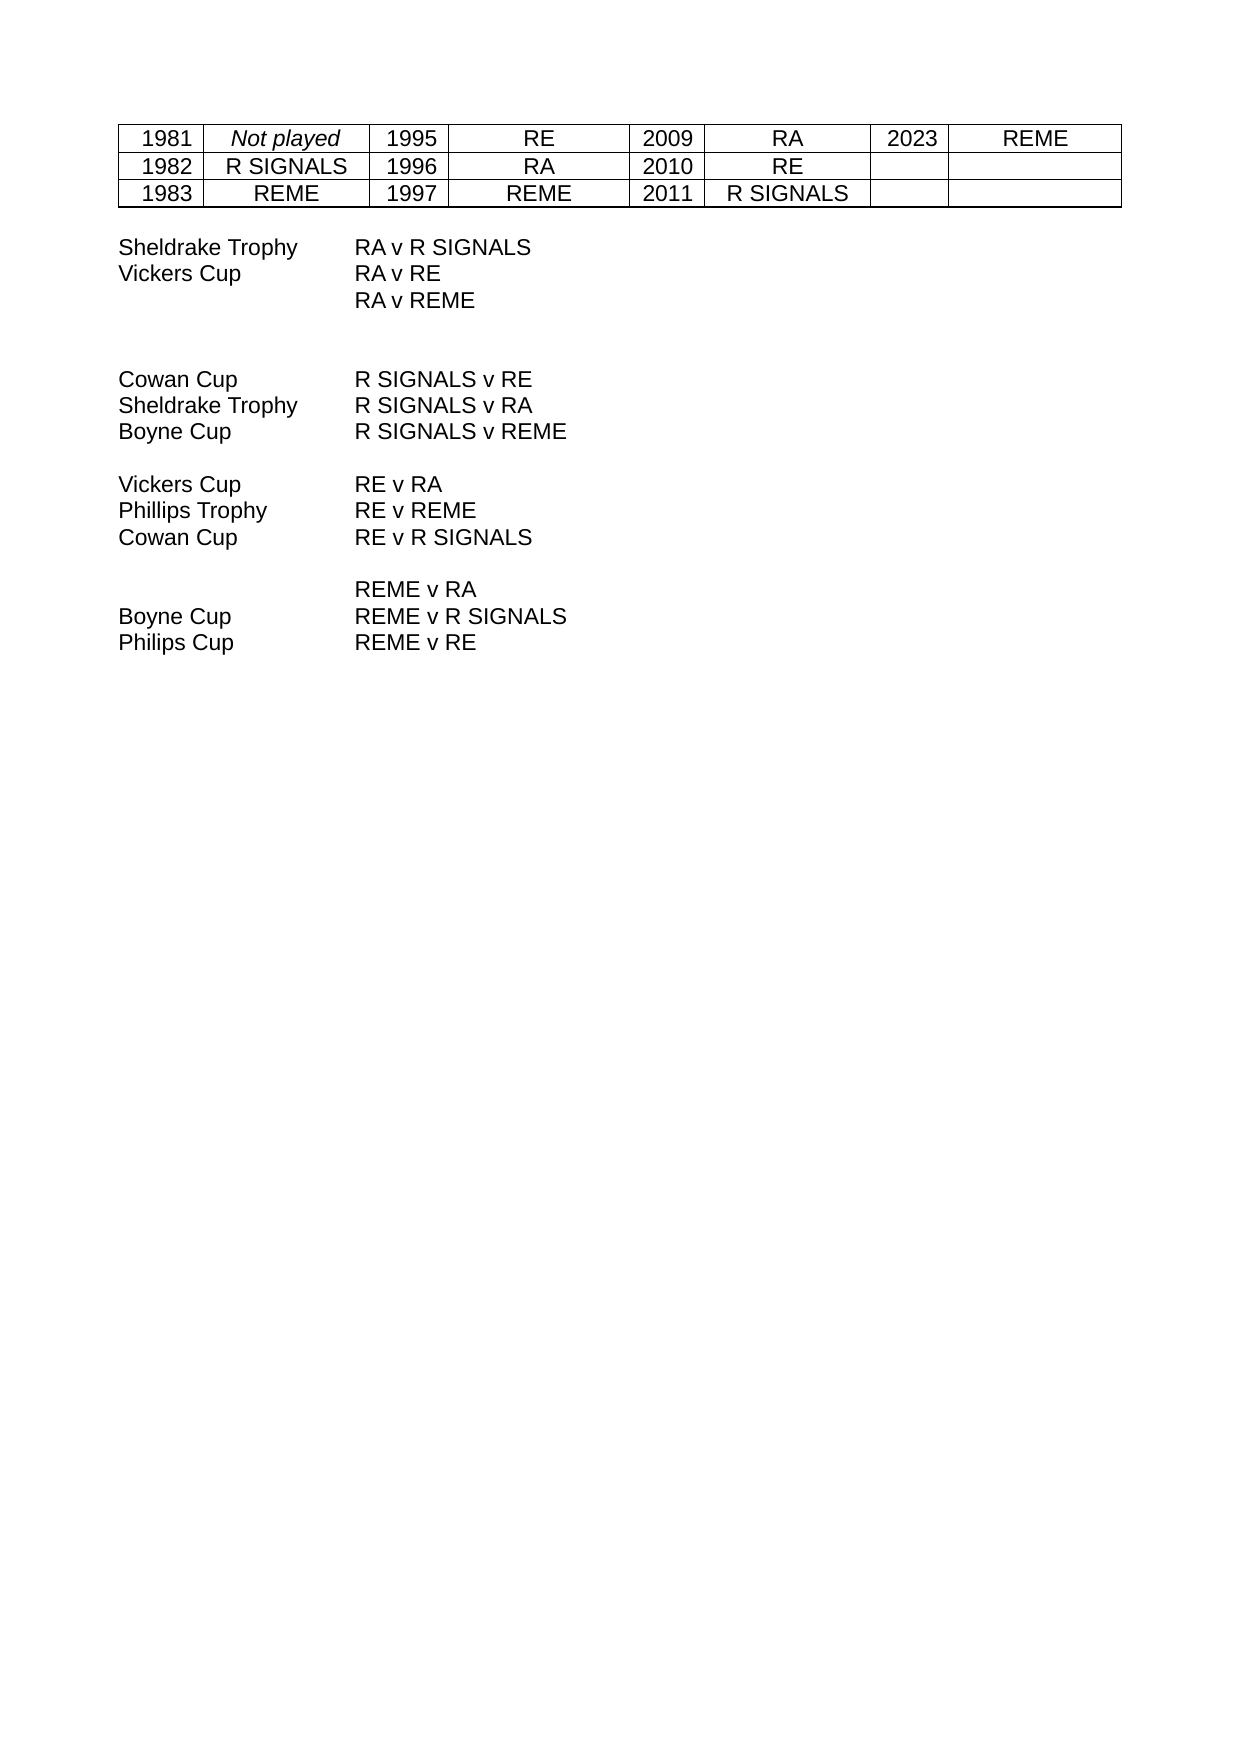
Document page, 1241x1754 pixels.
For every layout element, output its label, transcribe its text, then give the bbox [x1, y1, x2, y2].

text Boyne Cup R SIGNALS v REME [118, 418, 1122, 445]
table_cell Not played [204, 125, 369, 152]
table_cell RA [705, 125, 870, 152]
table_cell 1996 [370, 153, 448, 179]
table_cell REME [449, 180, 629, 206]
table_cell 2011 [630, 180, 704, 206]
table_cell R SIGNALS [705, 180, 870, 206]
text Phillips Trophy RE v REME [118, 497, 1122, 524]
table_cell RA [449, 153, 629, 179]
table_cell 1981 [119, 125, 203, 152]
table_cell 1982 [119, 153, 203, 179]
table_cell [871, 180, 948, 206]
table_cell R SIGNALS [204, 153, 369, 179]
table_cell 2010 [630, 153, 704, 179]
table_cell 1997 [370, 180, 448, 206]
table_cell [949, 180, 1121, 206]
text Sheldrake Trophy RA v R SIGNALS [118, 234, 1122, 260]
table_cell 2023 [871, 125, 948, 152]
table_cell REME [204, 180, 369, 206]
table_cell REME [949, 125, 1121, 152]
text Cowan Cup RE v R SIGNALS [118, 524, 1122, 550]
table_cell 2009 [630, 125, 704, 152]
table_cell RE [705, 153, 870, 179]
text REME v RA [295, 576, 1122, 603]
text RA v REME [118, 287, 1122, 313]
text Cowan Cup R SIGNALS v RE [118, 366, 1122, 392]
table_cell [871, 153, 948, 179]
text Vickers Cup RE v RA [118, 471, 1122, 497]
table_cell RE [449, 125, 629, 152]
text Sheldrake Trophy R SIGNALS v RA [118, 392, 1122, 418]
text Philips Cup REME v RE [118, 629, 1122, 656]
text Boyne Cup REME v R SIGNALS [118, 603, 1122, 629]
table_cell 1983 [119, 180, 203, 206]
table_cell 1995 [370, 125, 448, 152]
table_cell [949, 153, 1121, 179]
text Vickers Cup RA v RE [118, 260, 1122, 287]
